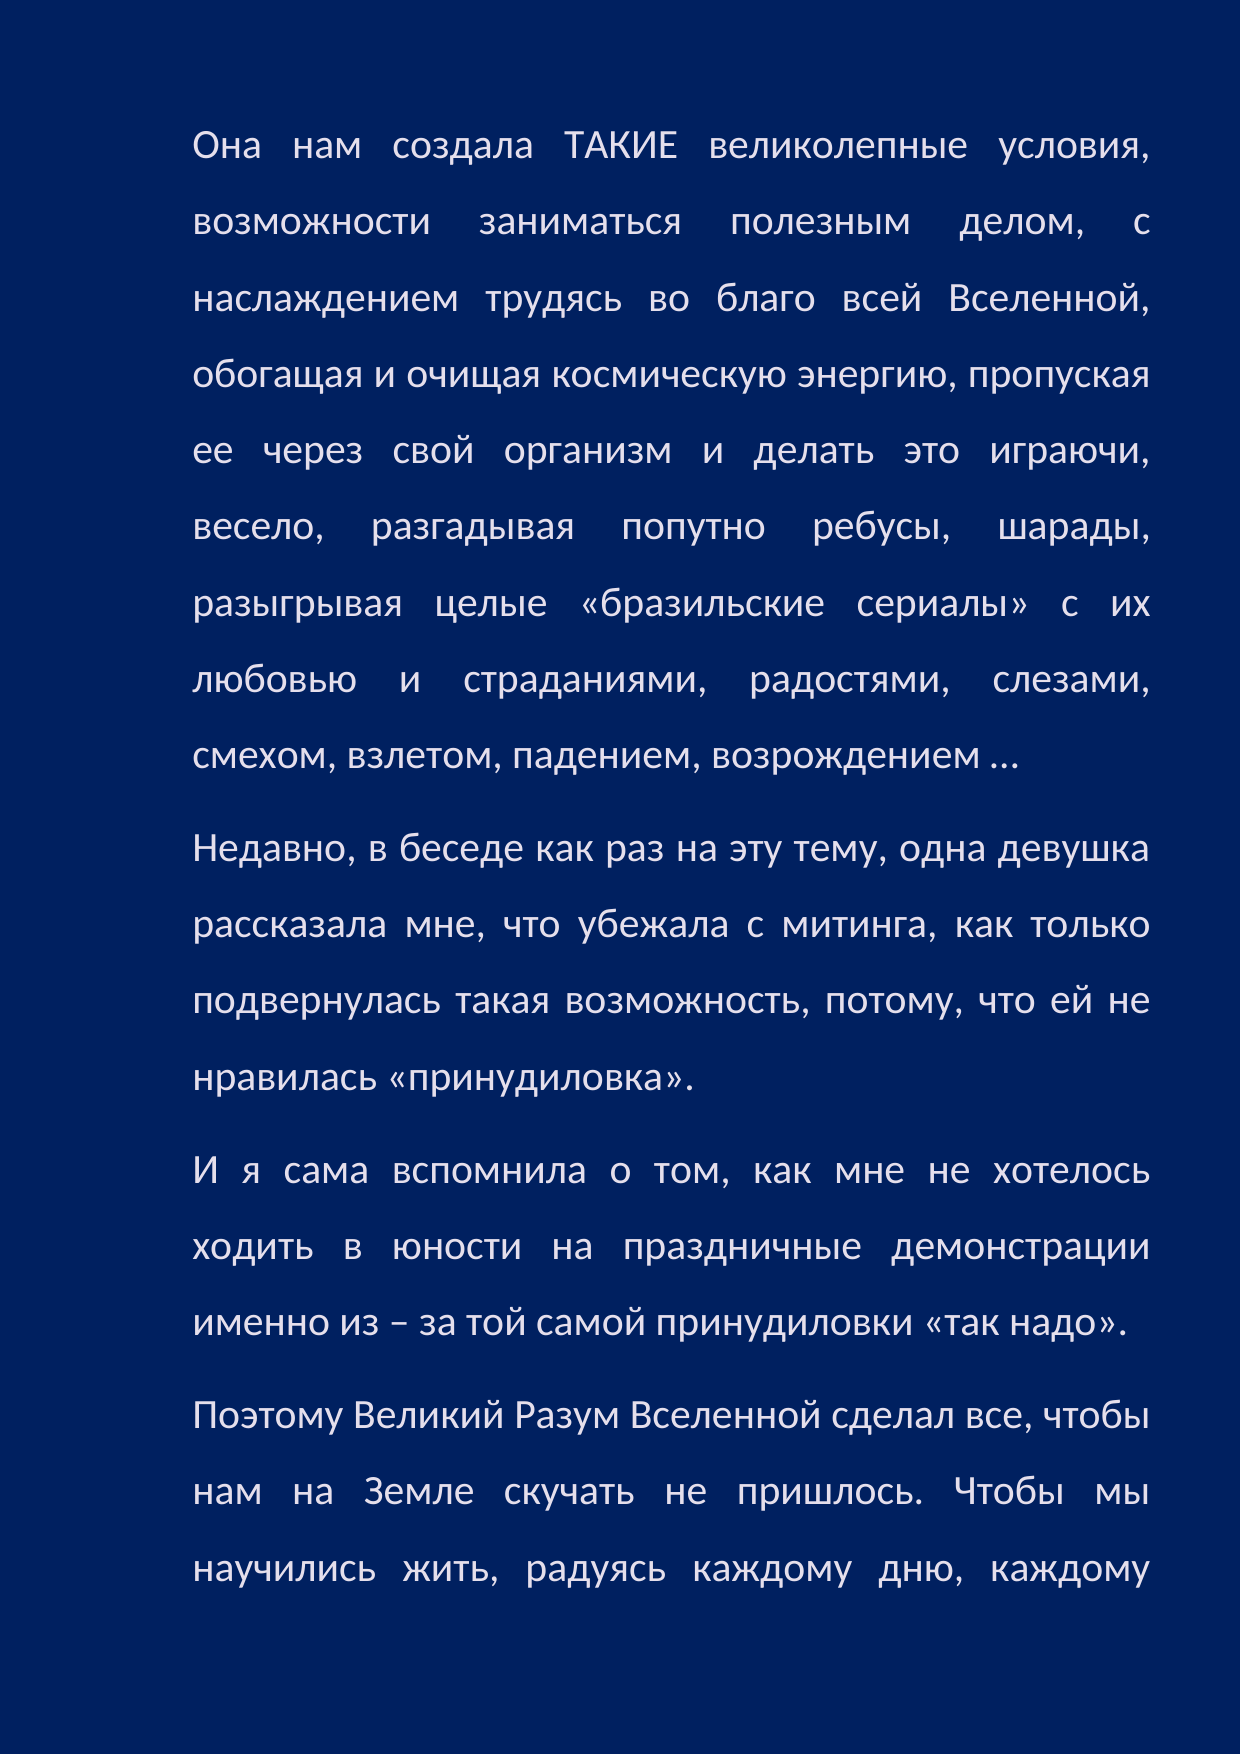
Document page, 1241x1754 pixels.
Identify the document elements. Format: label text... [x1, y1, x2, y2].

text Недавно, в беседе как раз на эту тему, одна девушка рассказала мне, что убежала с митинга, как только подвернулась такая возможность, потому, что ей не нравилась «принудиловка». [192, 821, 1152, 1101]
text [192, 1388, 1152, 1591]
text Она нам создала ТАКИЕ великолепные условия, возможности заниматься полезным делом, с наслаждением трудясь во благо всей Вселенной, обогащая и очищая космическую энергию, пропуская ее через свой организм и делать это играючи, весело, разгадывая попутно ребусы, шарады, разыгрывая целые «бразильские сериалы» с их любовью и страданиями, радостями, слезами, смехом, взлетом, падением, возрождением … [192, 118, 1152, 779]
text И я сама вспомнила о том, как мне не хотелось ходить в юности на праздничные демонстрации именно из – за той самой принудиловки «так надо». [192, 1143, 1152, 1346]
